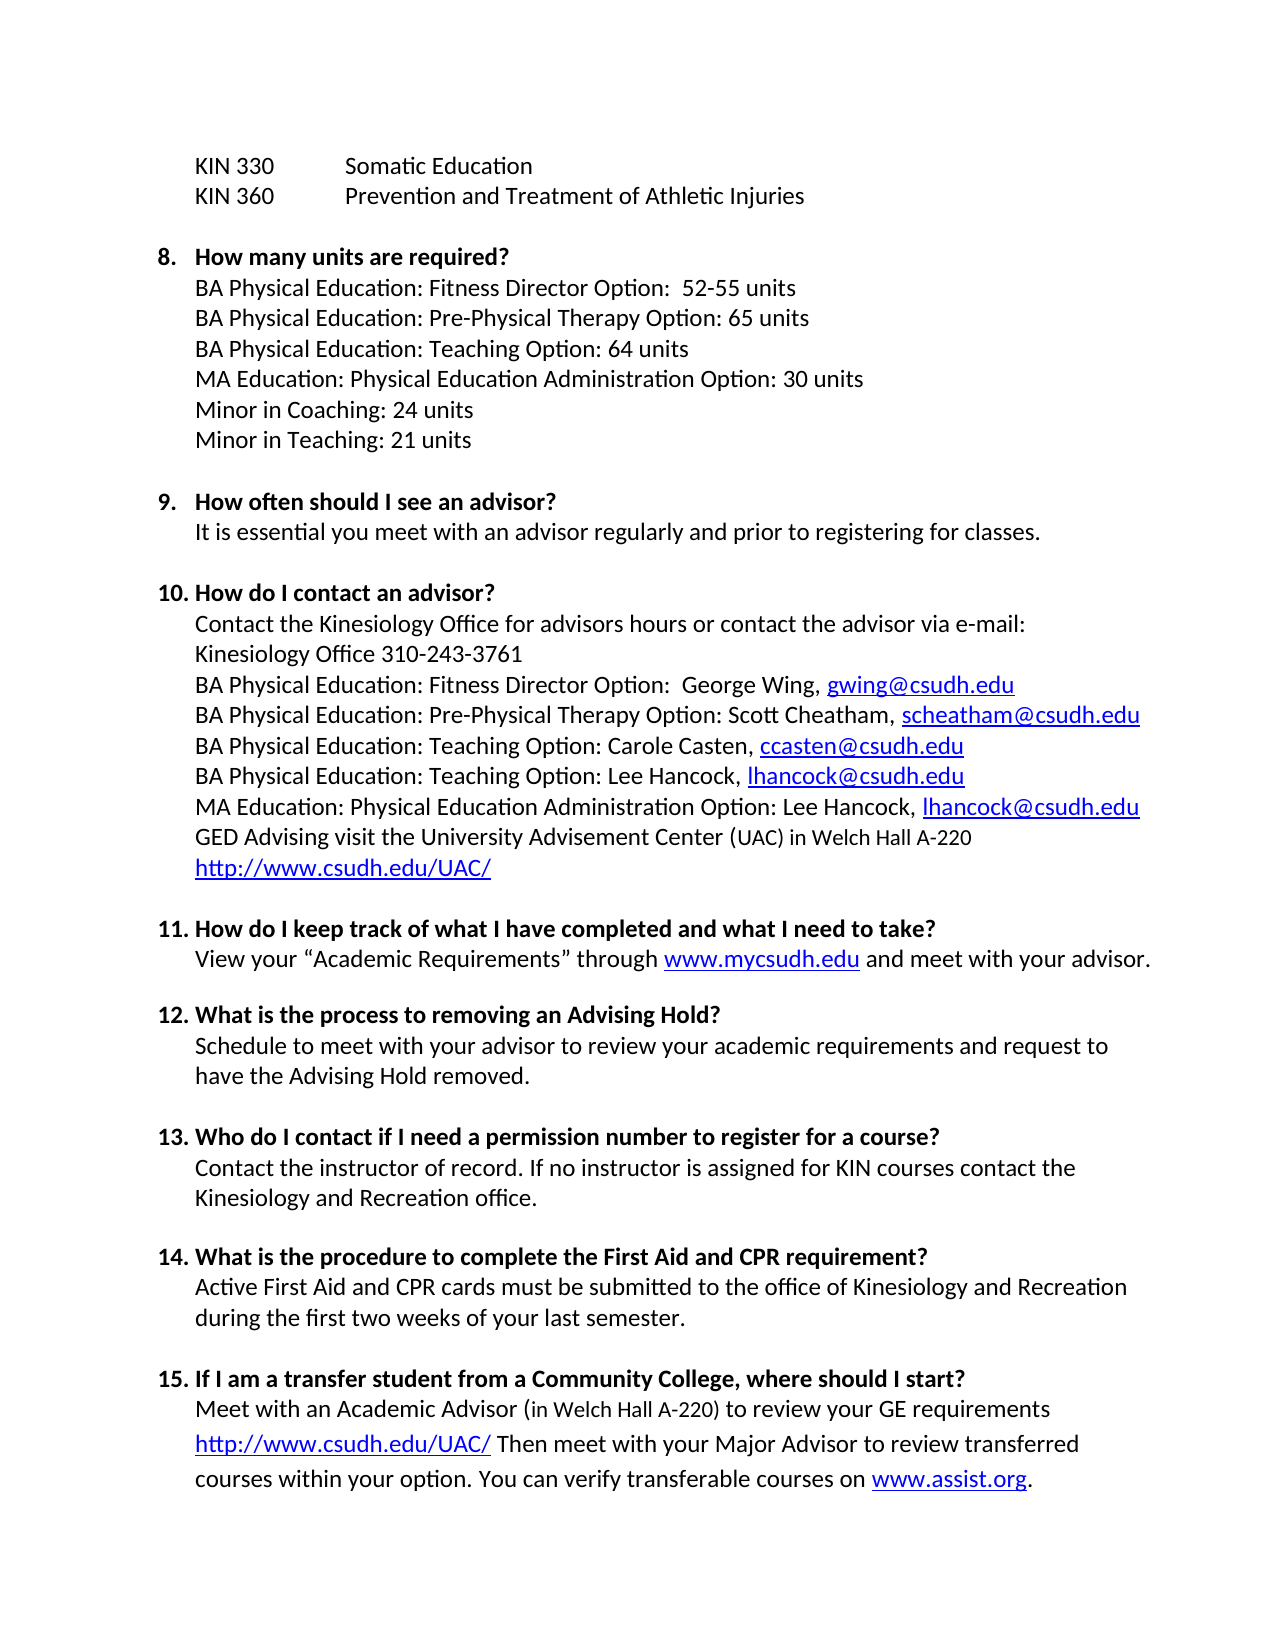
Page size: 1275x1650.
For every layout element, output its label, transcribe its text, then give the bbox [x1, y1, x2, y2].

text Contact the instructor of record. If no instructor is assigned for KIN courses contact the Kinesiology and Recreation office. [195, 1152, 1155, 1213]
text Minor in Coaching: 24 units [120, 394, 1155, 425]
list Meet with an Academic Advisor (in Welch Hall A-220) to review your GE requirements http://www.csudh.edu/UAC/ Then meet with your Major Advisor to review transferred courses within your option. You can verify transferable courses on www.assist.org. [195, 1394, 1155, 1494]
text BA Physical Education: Pre-Physical Therapy Option: 65 units [120, 303, 1155, 333]
text Kinesiology Office 310-243-3761 [195, 638, 1155, 669]
list How many units are required? [157, 242, 1155, 272]
text BA Physical Education: Pre-Physical Therapy Option: Scott Cheatham, scheatham@csudh.edu [120, 699, 1155, 730]
text Schedule to meet with your advisor to review your academic requirements and request to have the Advising Hold removed. [195, 1030, 1155, 1091]
text MA Education: Physical Education Administration Option: 30 units [120, 364, 1155, 394]
list What is the process to removing an Advising Hold? [157, 999, 1155, 1030]
list What is the procedure to complete the First Aid and CPR requirement? [157, 1241, 1155, 1272]
list How do I contact an advisor? [157, 577, 1155, 608]
list How often should I see an advisor? [157, 486, 1155, 516]
list How do I keep track of what I have completed and what I need to take? [157, 913, 1155, 943]
text BA Physical Education: Teaching Option: Lee Hancock, lhancock@csudh.edu [120, 760, 1155, 791]
text GED Advising visit the University Advisement Center (UAC) in Welch Hall A-220 http://www.csudh.edu/UAC/ [195, 821, 1155, 882]
list If I am a transfer student from a Community College, where should I start? [157, 1363, 1155, 1394]
text Contact the Kinesiology Office for advisors hours or contact the advisor via e-mail: [195, 608, 1155, 638]
text Active First Aid and CPR cards must be submitted to the office of Kinesiology and Recreation during the first two weeks of your last semester. [195, 1272, 1155, 1333]
text BA Physical Education: Fitness Director Option: George Wing, gwing@csudh.edu [195, 669, 1155, 699]
text Minor in Teaching: 21 units [120, 425, 1155, 455]
text KIN 360 Prevention and Treatment of Athletic Injuries [195, 181, 1155, 211]
text BA Physical Education: Fitness Director Option: 52-55 units [195, 272, 1155, 303]
text MA Education: Physical Education Administration Option: Lee Hancock, lhancock@csudh.edu [120, 791, 1155, 821]
text BA Physical Education: Teaching Option: 64 units [120, 333, 1155, 364]
list Who do I contact if I need a permission number to register for a course? [157, 1121, 1155, 1152]
list View your “Academic Requirements” through www.mycsudh.edu and meet with your advisor. [195, 943, 1155, 974]
text KIN 330 Somatic Education [195, 150, 1155, 181]
text BA Physical Education: Teaching Option: Carole Casten, ccasten@csudh.edu [120, 730, 1155, 760]
text It is essential you meet with an advisor regularly and prior to registering for classes. [195, 516, 1155, 547]
